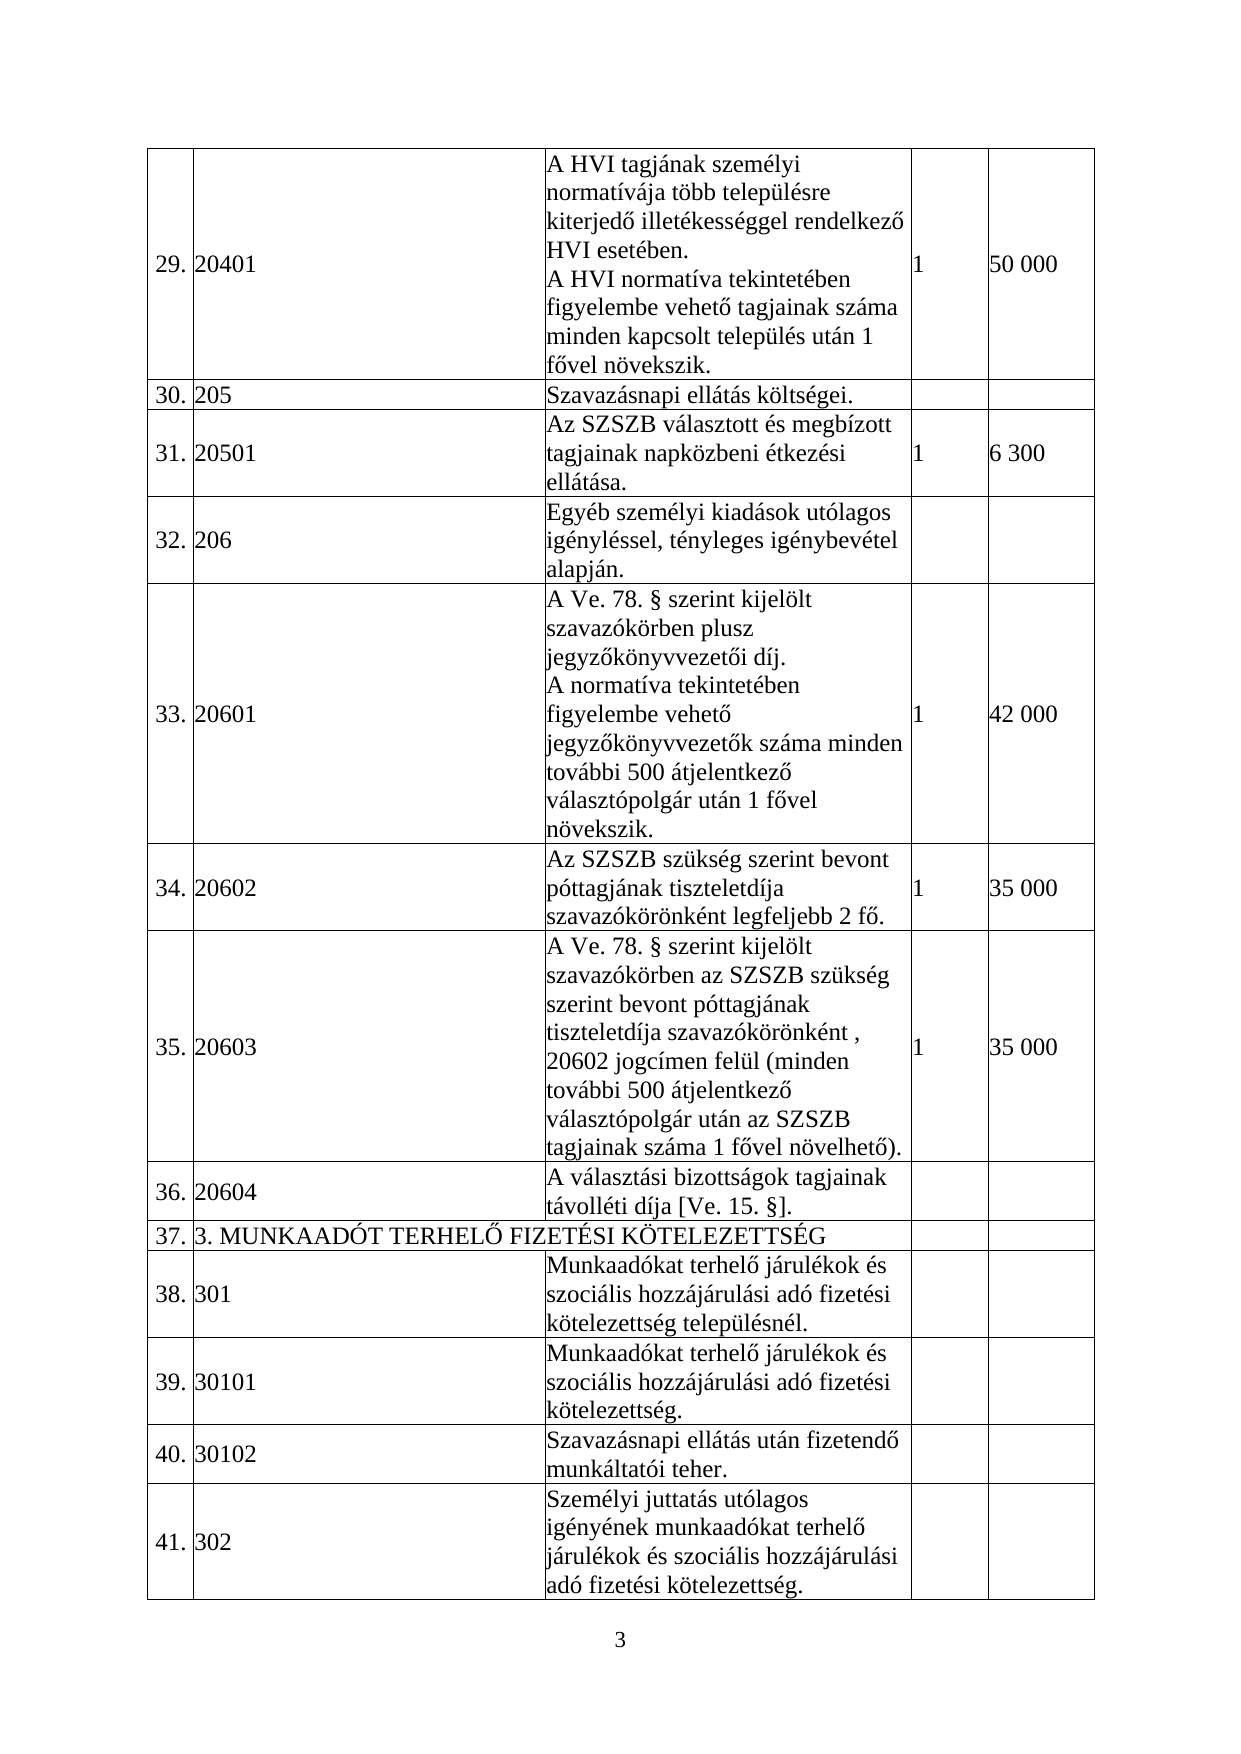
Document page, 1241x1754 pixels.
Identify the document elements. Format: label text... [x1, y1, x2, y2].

table_cell 38. [148, 1251, 193, 1337]
table_cell 6 300 [989, 410, 1094, 496]
table_cell [912, 1162, 988, 1220]
table_cell 1 [912, 844, 988, 930]
table_cell [989, 1425, 1094, 1483]
table_cell Személyi juttatás utólagos igényének munkaadókat terhelő járulékok és szociális hozzájárulási adó fizetési kötelezettség. [546, 1484, 911, 1599]
table_cell 20602 [194, 844, 545, 930]
table_cell 39. [148, 1338, 193, 1424]
table_cell 1 [912, 584, 988, 843]
table_cell [989, 1162, 1094, 1220]
table_cell 37. [148, 1221, 193, 1249]
table_cell [912, 1221, 988, 1249]
table_cell [989, 1221, 1094, 1249]
table_cell 205 [194, 380, 545, 408]
table_cell 20401 [194, 149, 545, 379]
table_cell 40. [148, 1425, 193, 1483]
table_cell 36. [148, 1162, 193, 1220]
table_cell 42 000 [989, 584, 1094, 843]
table_cell A választási bizottságok tagjainak távolléti díja [Ve. 15. §]. [546, 1162, 911, 1220]
table_cell 1 [912, 149, 988, 379]
table_cell 32. [148, 497, 193, 583]
table_cell 1 [912, 410, 988, 496]
table_cell [912, 1251, 988, 1337]
table_cell [912, 1425, 988, 1483]
table_cell [912, 497, 988, 583]
table_cell 33. [148, 584, 193, 843]
table_cell [912, 380, 988, 408]
table_cell 30102 [194, 1425, 545, 1483]
table_cell Szavazásnapi ellátás után fizetendő munkáltatói teher. [546, 1425, 911, 1483]
table_cell 41. [148, 1484, 193, 1599]
table_cell 206 [194, 497, 545, 583]
table_cell 20603 [194, 931, 545, 1161]
table_cell 301 [194, 1251, 545, 1337]
table_cell A Ve. 78. § szerint kijelölt szavazókörben plusz jegyzőkönyvvezetői díj. A normatíva tekintetében figyelembe vehető jegyzőkönyvvezetők száma minden további 500 átjelentkező választópolgár után 1 fővel növekszik. [546, 584, 911, 843]
table_cell Szavazásnapi ellátás költségei. [546, 380, 911, 408]
table_cell 29. [148, 149, 193, 379]
table_cell 20601 [194, 584, 545, 843]
table_cell [989, 1484, 1094, 1599]
table_cell 20604 [194, 1162, 545, 1220]
table_cell Munkaadókat terhelő járulékok és szociális hozzájárulási adó fizetési kötelezettség településnél. [546, 1251, 911, 1337]
table_cell 30. [148, 380, 193, 408]
table_cell 34. [148, 844, 193, 930]
table_cell [989, 380, 1094, 408]
table_cell 35. [148, 931, 193, 1161]
table_cell A HVI tagjának személyi normatívája több településre kiterjedő illetékességgel rendelkező HVI esetében. A HVI normatíva tekintetében figyelembe vehető tagjainak száma minden kapcsolt település után 1 fővel növekszik. [546, 149, 911, 379]
table_cell [989, 497, 1094, 583]
table_cell Egyéb személyi kiadások utólagos igényléssel, tényleges igénybevétel alapján. [546, 497, 911, 583]
table_cell 50 000 [989, 149, 1094, 379]
table_cell 1 [912, 931, 988, 1161]
table_cell 302 [194, 1484, 545, 1599]
table_cell 3. MUNKAADÓT TERHELŐ FIZETÉSI KÖTELEZETTSÉG [194, 1221, 911, 1249]
table_cell 31. [148, 410, 193, 496]
table_cell 35 000 [989, 931, 1094, 1161]
table_cell Munkaadókat terhelő járulékok és szociális hozzájárulási adó fizetési kötelezettség. [546, 1338, 911, 1424]
table_cell [912, 1338, 988, 1424]
table_cell Az SZSZB választott és megbízott tagjainak napközbeni étkezési ellátása. [546, 410, 911, 496]
table_cell [912, 1484, 988, 1599]
table_cell 30101 [194, 1338, 545, 1424]
table_cell Az SZSZB szükség szerint bevont póttagjának tiszteletdíja szavazókörönként legfeljebb 2 fő. [546, 844, 911, 930]
table_cell [989, 1338, 1094, 1424]
table_cell 35 000 [989, 844, 1094, 930]
table_cell 20501 [194, 410, 545, 496]
table_cell A Ve. 78. § szerint kijelölt szavazókörben az SZSZB szükség szerint bevont póttagjának tiszteletdíja szavazókörönként , 20602 jogcímen felül (minden további 500 átjelentkező választópolgár után az SZSZB tagjainak száma 1 fővel növelhető). [546, 931, 911, 1161]
table_cell [989, 1251, 1094, 1337]
